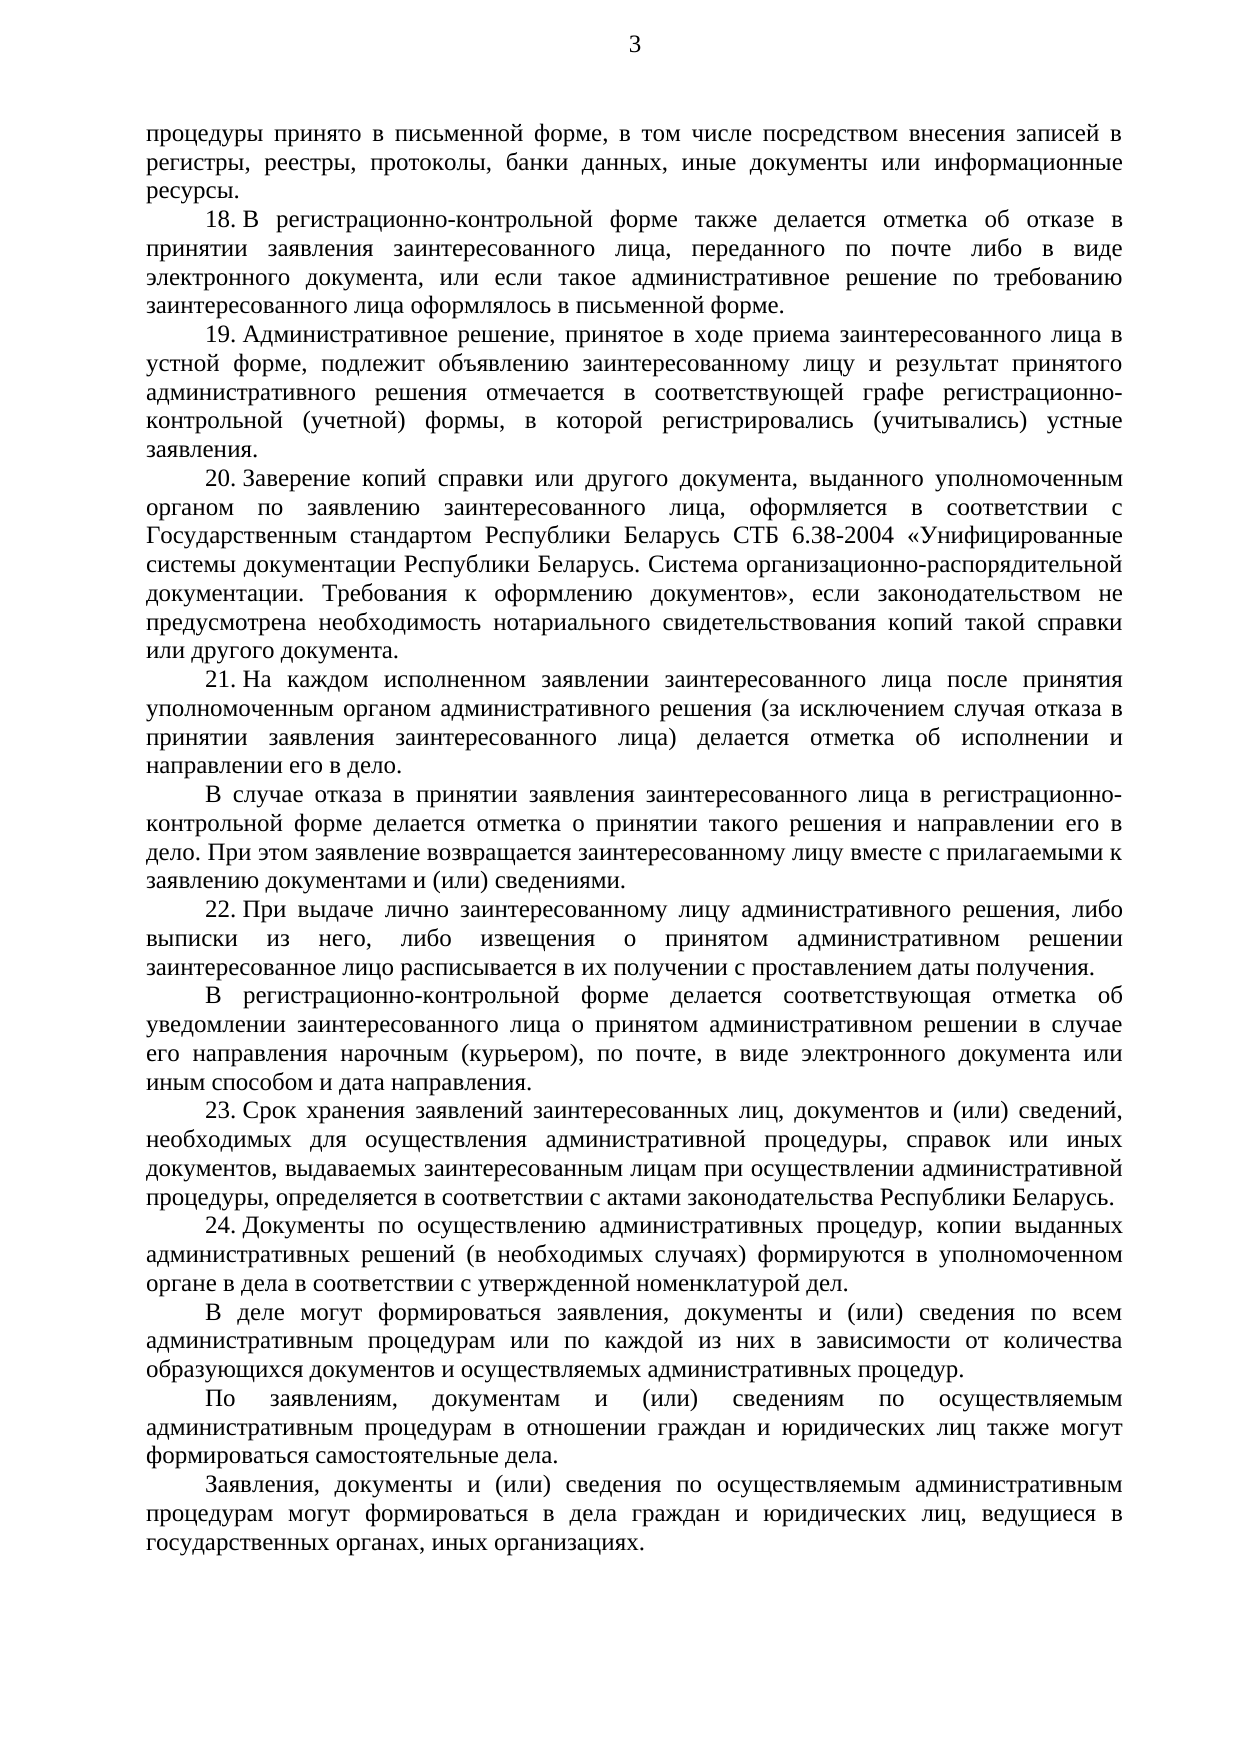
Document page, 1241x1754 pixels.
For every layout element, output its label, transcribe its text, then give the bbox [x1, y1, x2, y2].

text 22. При выдаче лично заинтересованному лицу административного решения, либо выписки из него, либо извещения о принятом административном решении заинтересованное лицо расписывается в их получении с проставлением даты получения. [146, 894, 1123, 981]
text По заявлениям, документам и (или) сведениям по осуществляемым административным процедурам в отношении граждан и юридических лиц также могут формироваться самостоятельные дела. [146, 1383, 1123, 1469]
text 23. Срок хранения заявлений заинтересованных лиц, документов и (или) сведений, необходимых для осуществления административной процедуры, справок или иных документов, выдаваемых заинтересованным лицам при осуществлении административной процедуры, определяется в соответствии с актами законодательства Республики Беларусь. [146, 1096, 1123, 1211]
text В деле могут формироваться заявления, документы и (или) сведения по всем административным процедурам или по каждой из них в зависимости от количества образующихся документов и осуществляемых административных процедур. [146, 1297, 1123, 1383]
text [146, 118, 1123, 204]
text 20. Заверение копий справки или другого документа, выданного уполномоченным органом по заявлению заинтересованного лица, оформляется в соответствии с Государственным стандартом Республики Беларусь СТБ 6.38-2004 «Унифицированные системы документации Республики Беларусь. Система организационно-распорядительной документации. Требования к оформлению документов», если законодательством не предусмотрена необходимость нотариального свидетельствования копий такой справки или другого документа. [146, 463, 1123, 664]
text 21. На каждом исполненном заявлении заинтересованного лица после принятия уполномоченным органом административного решения (за исключением случая отказа в принятии заявления заинтересованного лица) делается отметка об исполнении и направлении его в дело. [146, 664, 1123, 779]
text 18. В регистрационно-контрольной форме также делается отметка об отказе в принятии заявления заинтересованного лица, переданного по почте либо в виде электронного документа, или если такое административное решение по требованию заинтересованного лица оформлялось в письменной форме. [146, 204, 1123, 319]
text В случае отказа в принятии заявления заинтересованного лица в регистрационно-контрольной форме делается отметка о принятии такого решения и направлении его в дело. При этом заявление возвращается заинтересованному лицу вместе с прилагаемыми к заявлению документами и (или) сведениями. [146, 779, 1123, 894]
text 24. Документы по осуществлению административных процедур, копии выданных административных решений (в необходимых случаях) формируются в уполномоченном органе в дела в соответствии с утвержденной номенклатурой дел. [146, 1211, 1123, 1297]
text 19. Административное решение, принятое в ходе приема заинтересованного лица в устной форме, подлежит объявлению заинтересованному лицу и результат принятого административного решения отмечается в соответствующей графе регистрационно-контрольной (учетной) формы, в которой регистрировались (учитывались) устные заявления. [146, 319, 1123, 463]
text Заявления, документы и (или) сведения по осуществляемым административным процедурам могут формироваться в дела граждан и юридических лиц, ведущиеся в государственных органах, иных организациях. [146, 1469, 1123, 1556]
text В регистрационно-контрольной форме делается соответствующая отметка об уведомлении заинтересованного лица о принятом административном решении в случае его направления нарочным (курьером), по почте, в виде электронного документа или иным способом и дата направления. [146, 981, 1123, 1096]
